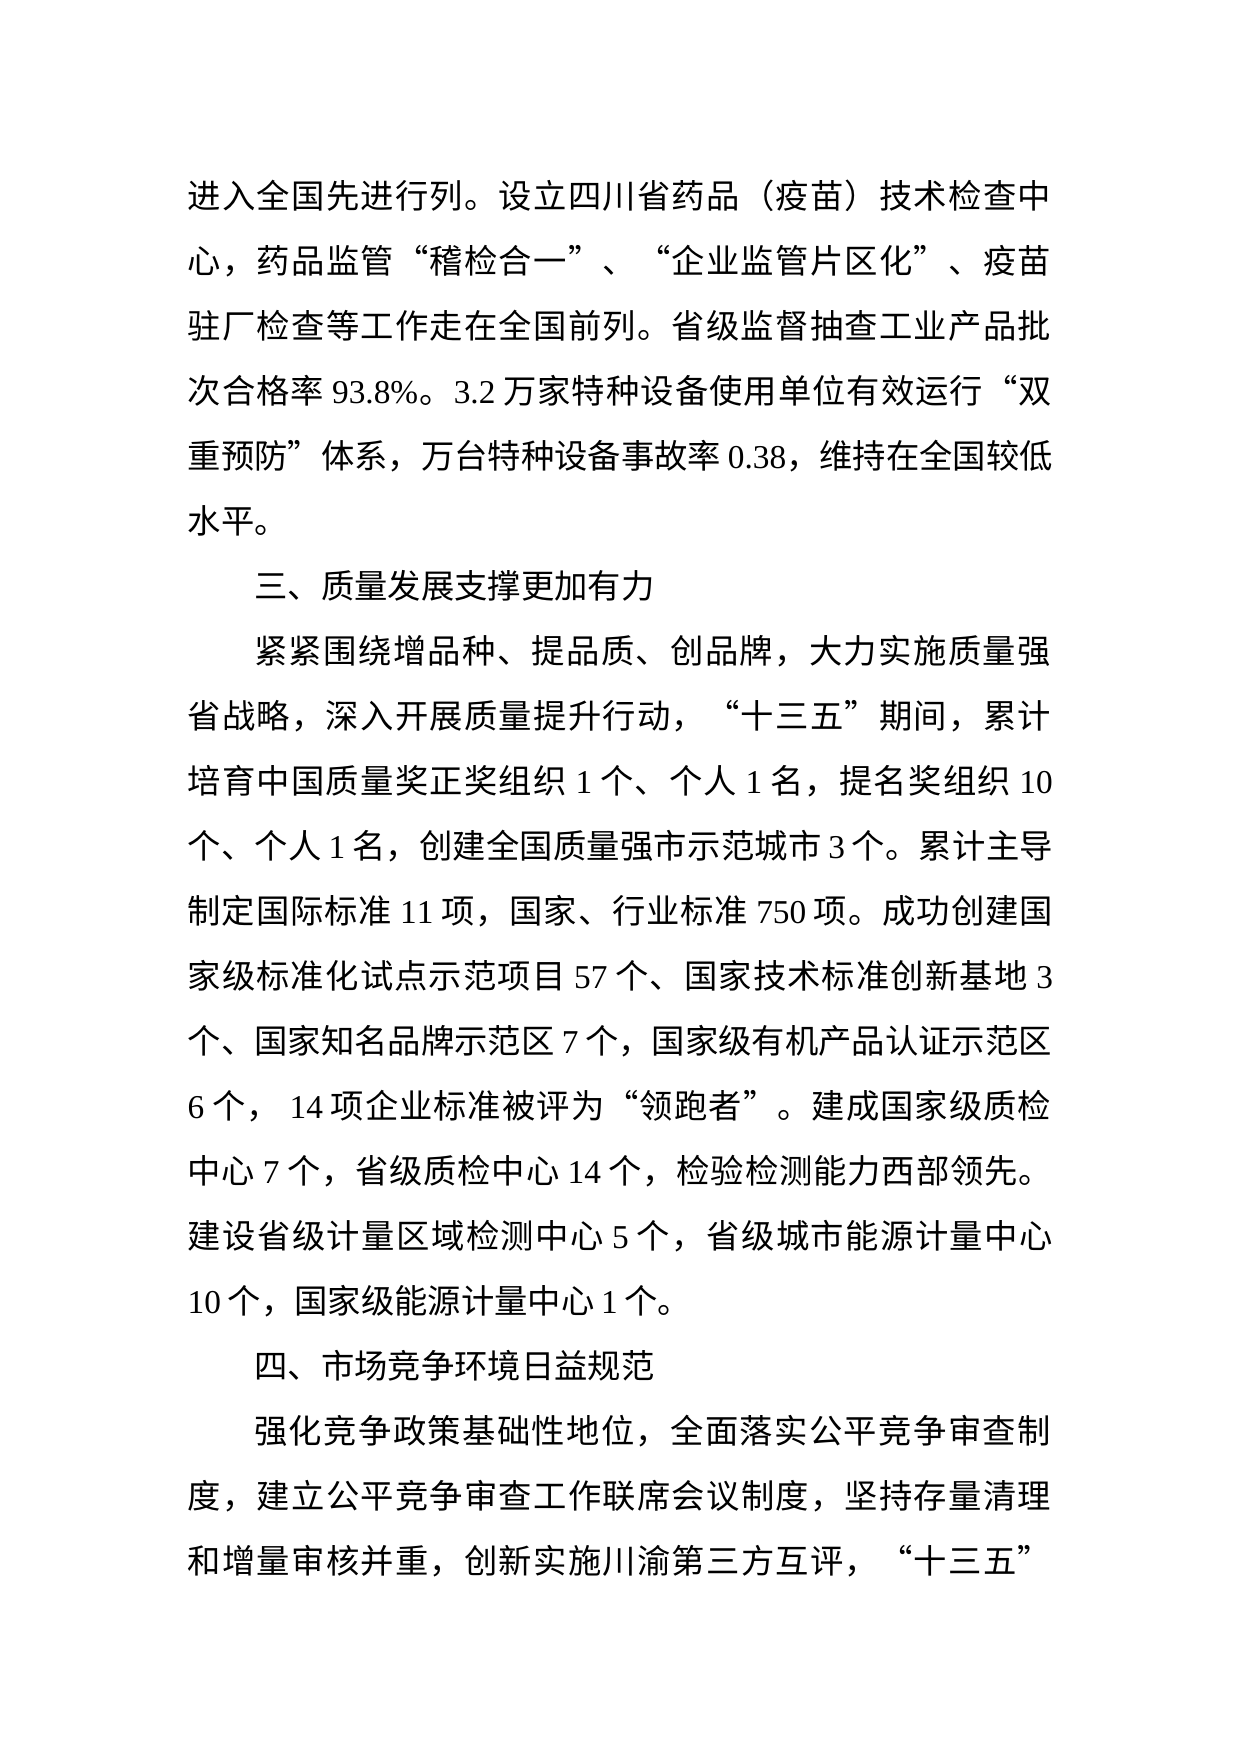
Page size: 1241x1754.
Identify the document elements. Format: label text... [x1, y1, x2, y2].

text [187, 162, 1053, 552]
text 三、质量发展支撑更加有力 [187, 552, 1053, 617]
text 四、市场竞争环境日益规范 [187, 1332, 1053, 1397]
text 紧紧围绕增品种、提品质、创品牌，大力实施质量强省战略，深入开展质量提升行动，“十三五”期间，累计培育中国质量奖正奖组织1个、个人1名，提名奖组织10个、个人1名，创建全国质量强市示范城市3个。累计主导制定国际标准11项，国家、行业标准750项。成功创建国家级标准化试点示范项目57个、国家技术标准创新基地3个、国家知名品牌示范区7个，国家级有机产品认证示范区6个， 14项企业标准被评为“领跑者”。建成国家级质检中心7个，省级质检中心14个，检验检测能力西部领先。建设省级计量区域检测中心5个，省级城市能源计量中心10个，国家级能源计量中心1个。 [187, 617, 1053, 1332]
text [187, 1397, 1053, 1592]
